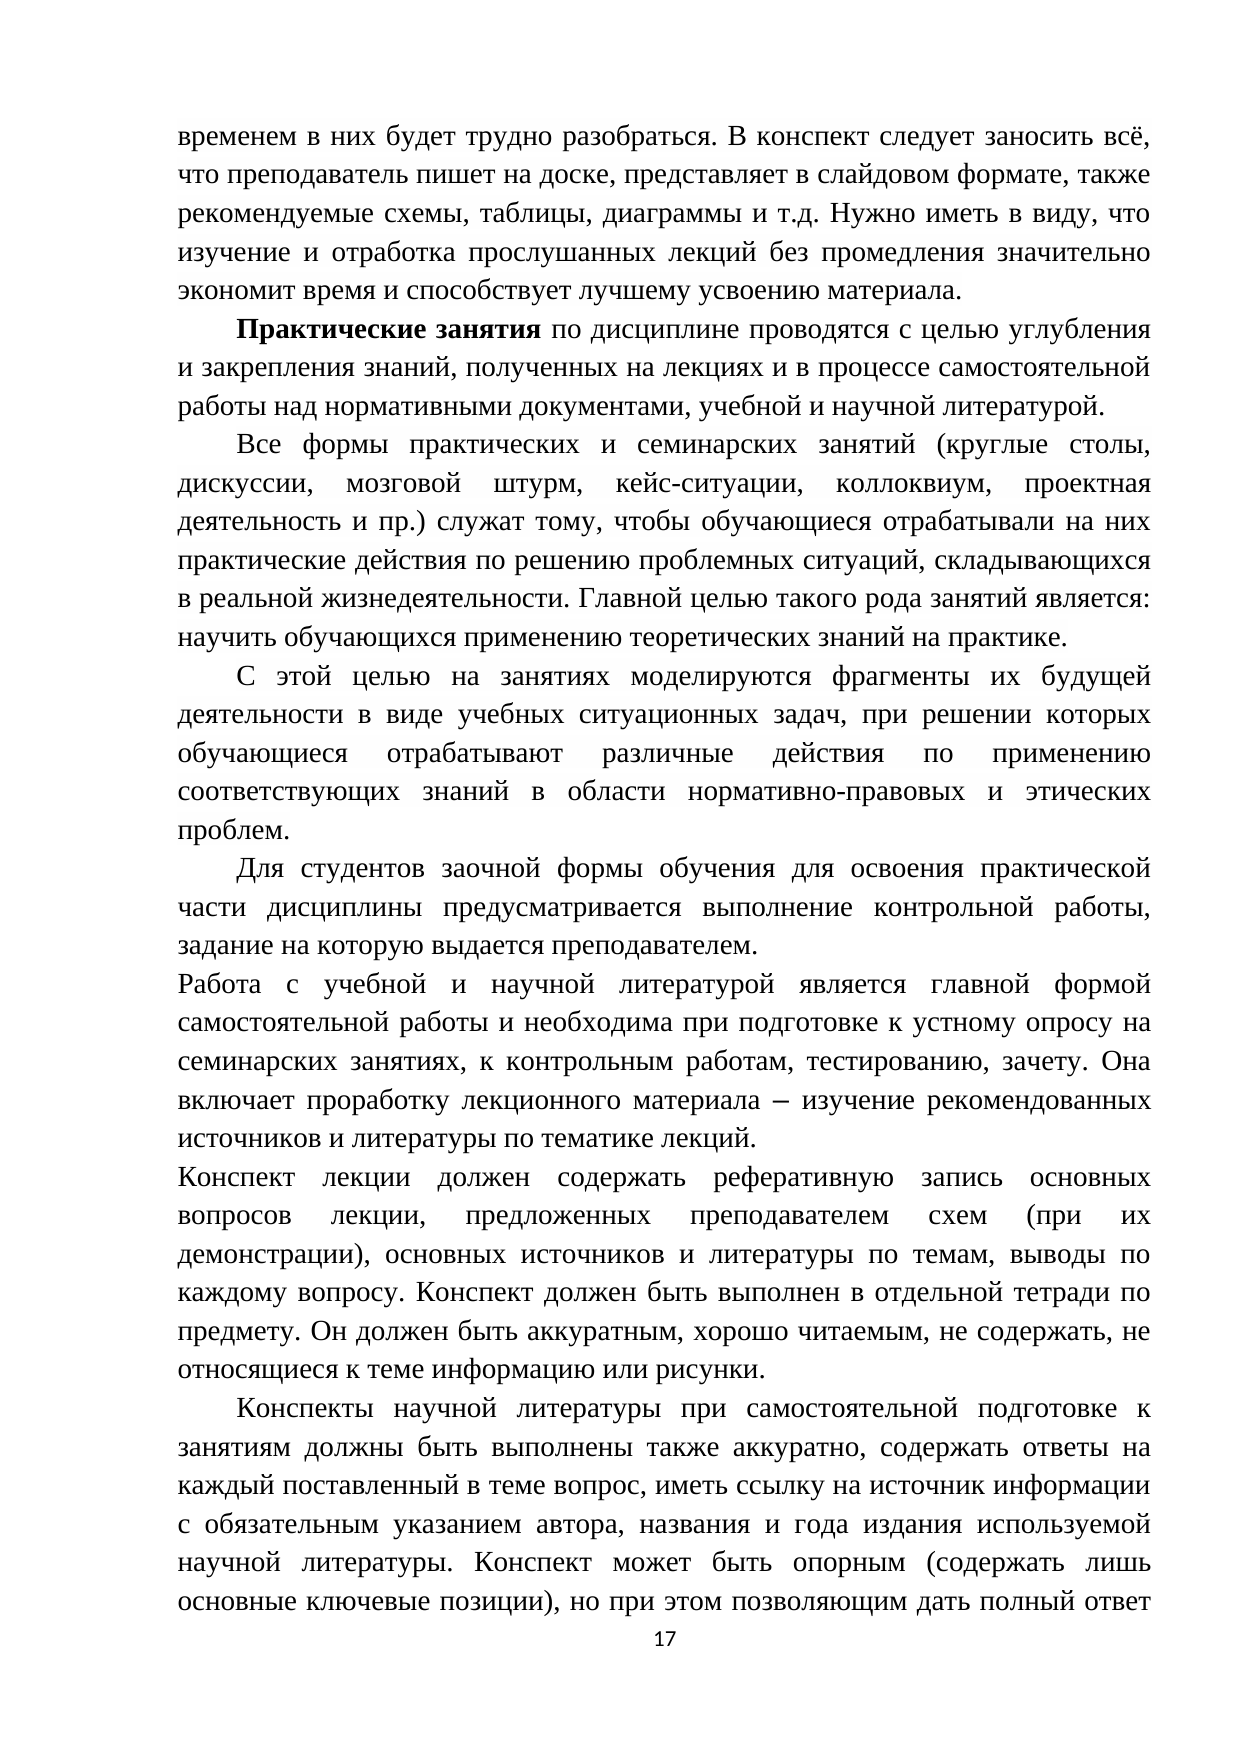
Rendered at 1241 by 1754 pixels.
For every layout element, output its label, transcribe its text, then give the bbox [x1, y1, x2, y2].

text Работа с учебной и научной литературой является главной формой самостоятельной работы и необходима при подготовке к устному опросу на семинарских занятиях, к контрольным работам, тестированию, зачету. Она включает проработку лекционного материала – изучение рекомендованных источников и литературы по тематике лекций. [177, 966, 1152, 1154]
text Практические занятия по дисциплине проводятся с целью углубления и закрепления знаний, полученных на лекциях и в процессе самостоятельной работы над нормативными документами, учебной и научной литературой. [177, 311, 1152, 421]
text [177, 267, 1152, 306]
text Все формы практических и семинарских занятий (круглые столы, дискуссии, мозговой штурм, кейс-ситуации, коллоквиум, проектная деятельность и пр.) служат тому, чтобы обучающиеся отрабатывали на них практические действия по решению проблемных ситуаций, складывающихся в реальной жизнедеятельности. Главной целью такого рода занятий является: научить обучающихся применению теоретических знаний на практике. [177, 426, 1152, 465]
text Для студентов заочной формы обучения для освоения практической части дисциплины предусматривается выполнение контрольной работы, задание на которую выдается преподавателем. [177, 850, 1152, 961]
text Все формы практических и семинарских занятий (круглые столы, дискуссии, мозговой штурм, кейс-ситуации, коллоквиум, проектная деятельность и пр.) служат тому, чтобы обучающиеся отрабатывали на них практические действия по решению проблемных ситуаций, складывающихся в реальной жизнедеятельности. Главной целью такого рода занятий является: научить обучающихся применению теоретических знаний на практике. [177, 614, 1152, 653]
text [177, 1390, 1152, 1616]
text С этой целью на занятиях моделируются фрагменты их будущей деятельности в виде учебных ситуационных задач, при решении которых обучающиеся отрабатывают различные действия по применению соответствующих знаний в области нормативно-правовых и этических проблем. [177, 807, 1152, 845]
text Конспект лекции должен содержать реферативную запись основных вопросов лекции, предложенных преподавателем схем (при их демонстрации), основных источников и литературы по темам, выводы по каждому вопросу. Конспект должен быть выполнен в отдельной тетради по предмету. Он должен быть аккуратным, хорошо читаемым, не содержать, не относящиеся к теме информацию или рисунки. [177, 1159, 1152, 1385]
text С этой целью на занятиях моделируются фрагменты их будущей деятельности в виде учебных ситуационных задач, при решении которых обучающиеся отрабатывают различные действия по применению соответствующих знаний в области нормативно-правовых и этических проблем. [177, 658, 1152, 696]
